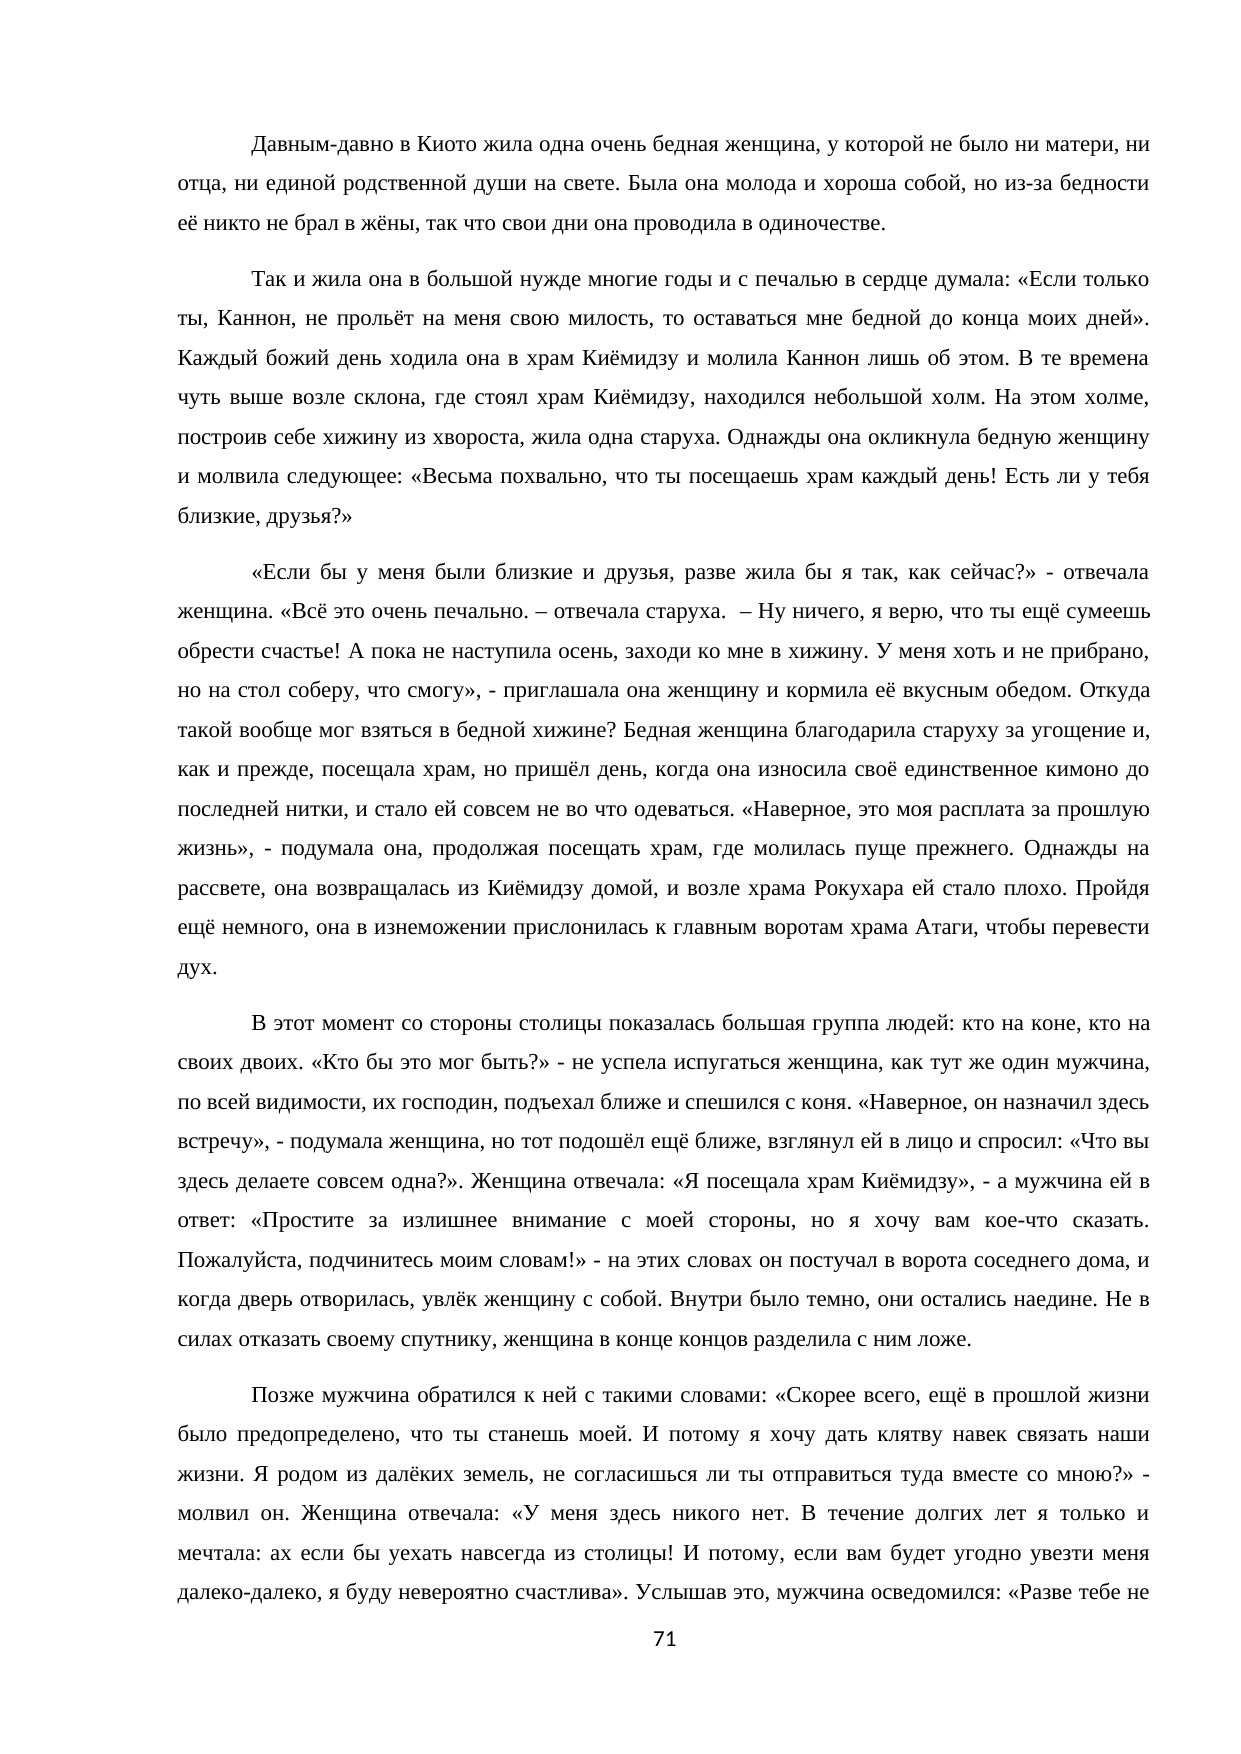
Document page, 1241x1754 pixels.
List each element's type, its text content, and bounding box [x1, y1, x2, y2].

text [177, 1381, 1152, 1604]
text Так и жила она в большой нужде многие годы и с печалью в сердце думала: «Если только ты, Каннон, не прольёт на меня свою милость, то оставаться мне бедной до конца моих дней». Каждый божий день ходила она в храм Киёмидзу и молила Каннон лишь об этом. В те времена чуть выше возле склона, где стоял храм Киёмидзу, находился небольшой холм. На этом холме, построив себе хижину из хвороста, жила одна старуха. Однажды она окликнула бедную женщину и молвила следующее: «Весьма похвально, что ты посещаешь храм каждый день! Есть ли у тебя близкие, друзья?» [177, 265, 1152, 528]
text «Если бы у меня были близкие и друзья, разве жила бы я так, как сейчас?» - отвечала женщина. «Всё это очень печально. – отвечала старуха. – Ну ничего, я верю, что ты ещё сумеешь обрести счастье! А пока не наступила осень, заходи ко мне в хижину. У меня хоть и не прибрано, но на стол соберу, что смогу», - приглашала она женщину и кормила её вкусным обедом. Откуда такой вообще мог взяться в бедной хижине? Бедная женщина благодарила старуху за угощение и, как и прежде, посещала храм, но пришёл день, когда она износила своё единственное кимоно до последней нитки, и стало ей совсем не во что одеваться. «Наверное, это моя расплата за прошлую жизнь», - подумала она, продолжая посещать храм, где молилась пуще прежнего. Однажды на рассвете, она возвращалась из Киёмидзу домой, и возле храма Рокухара ей стало плохо. Пройдя ещё немного, она в изнеможении прислонилась к главным воротам храма Атаги, чтобы перевести дух. [177, 558, 1152, 979]
text Давным-давно в Киото жила одна очень бедная женщина, у которой не было ни матери, ни отца, ни единой родственной души на свете. Была она молода и хороша собой, но из-за бедности её никто не брал в жёны, так что свои дни она проводила в одиночестве. [177, 130, 1152, 235]
text В этот момент со стороны столицы показалась большая группа людей: кто на коне, кто на своих двоих. «Кто бы это мог быть?» - не успела испугаться женщина, как тут же один мужчина, по всей видимости, их господин, подъехал ближе и спешился с коня. «Наверное, он назначил здесь встречу», - подумала женщина, но тот подошёл ещё ближе, взглянул ей в лицо и спросил: «Что вы здесь делаете совсем одна?». Женщина отвечала: «Я посещала храм Киёмидзу», - а мужчина ей в ответ: «Простите за излишнее внимание с моей стороны, но я хочу вам кое-что сказать. Пожалуйста, подчинитесь моим словам!» - на этих словах он постучал в ворота соседнего дома, и когда дверь отворилась, увлёк женщину с собой. Внутри было темно, они остались наедине. Не в силах отказать своему спутнику, женщина в конце концов разделила с ним ложе. [177, 1009, 1152, 1351]
